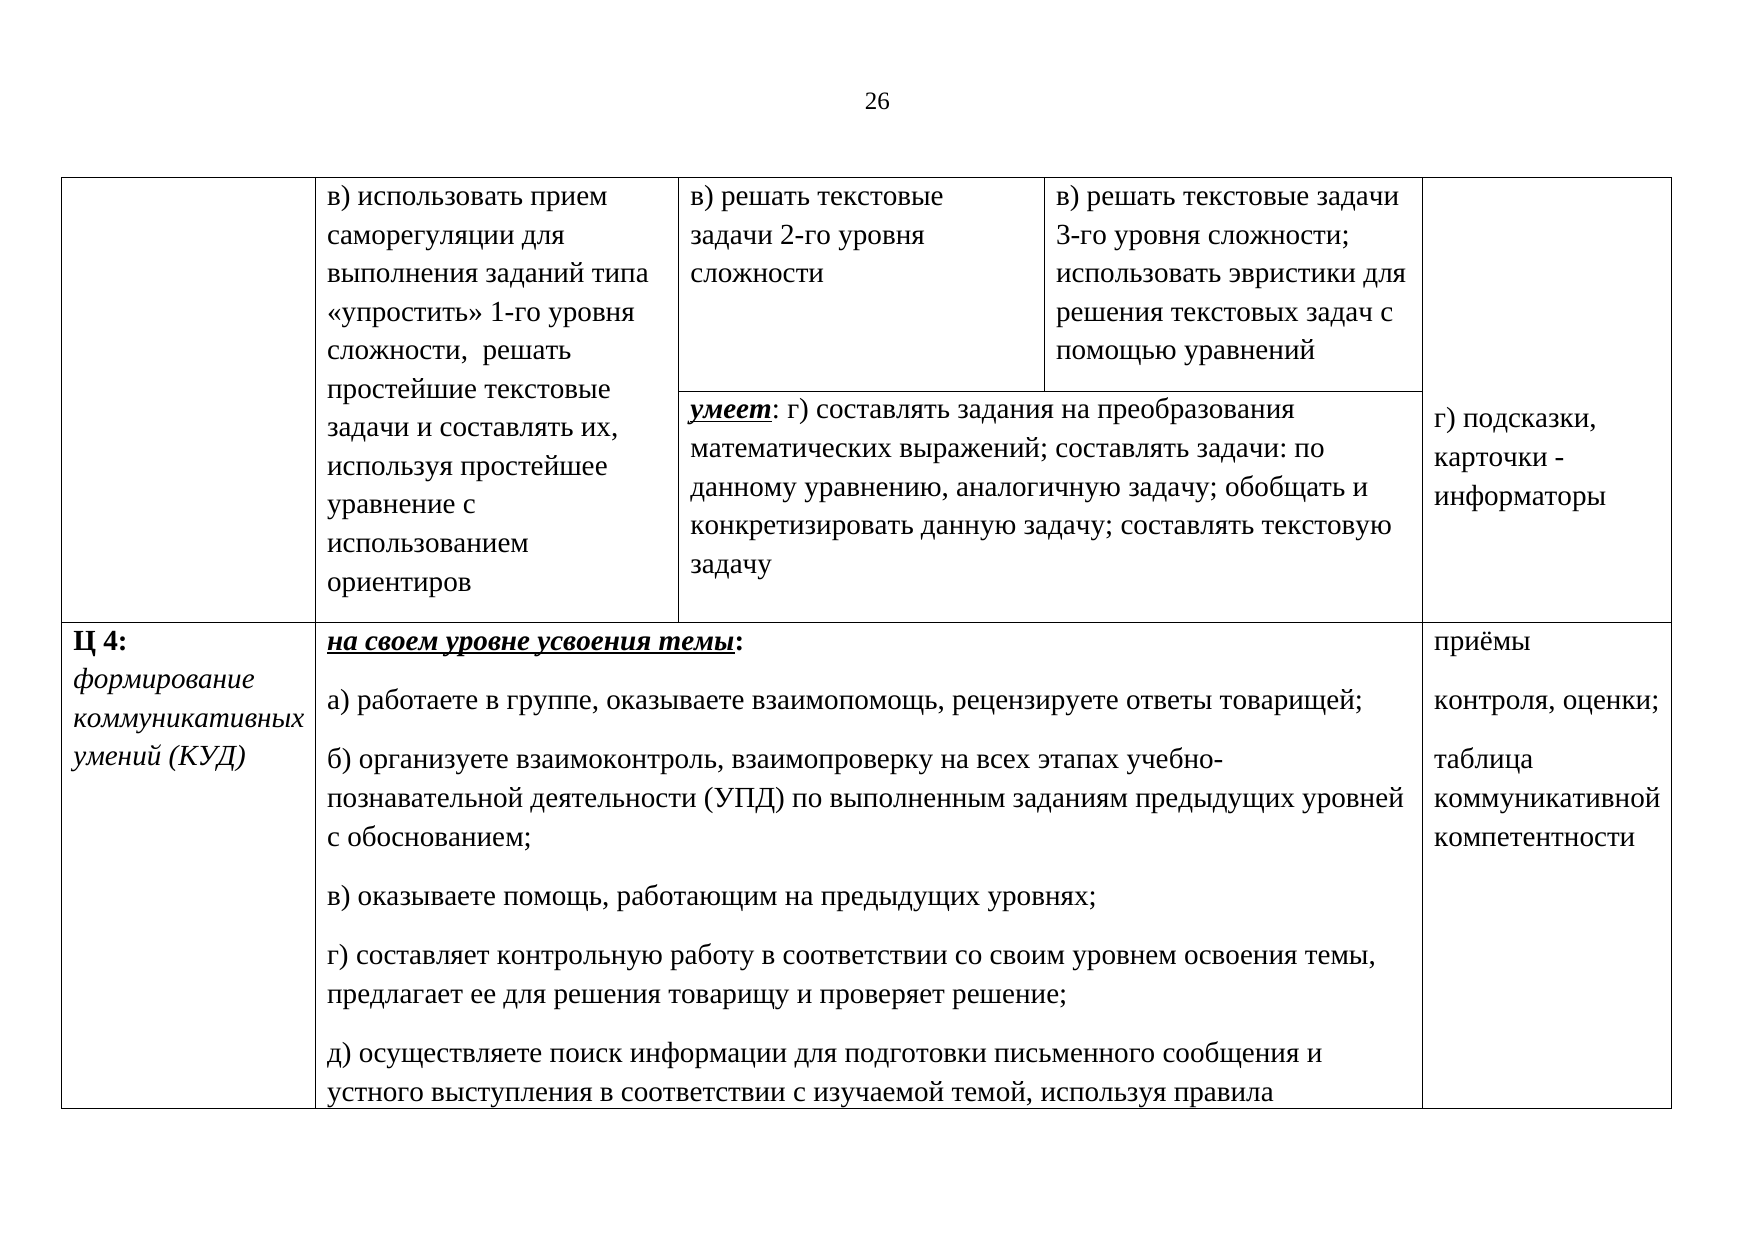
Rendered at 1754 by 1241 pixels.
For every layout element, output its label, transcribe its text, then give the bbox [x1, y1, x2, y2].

table_cell умеет: г) составлять задания на преобразования математических выражений; составлять задачи: по данному уравнению, аналогичную задачу; обобщать и конкретизировать данную задачу; составлять текстовую задачу [679, 392, 1422, 622]
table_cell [316, 623, 1422, 1107]
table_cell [316, 178, 678, 622]
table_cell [62, 623, 315, 1107]
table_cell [679, 178, 1044, 391]
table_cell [1423, 623, 1671, 1107]
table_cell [1045, 178, 1422, 391]
